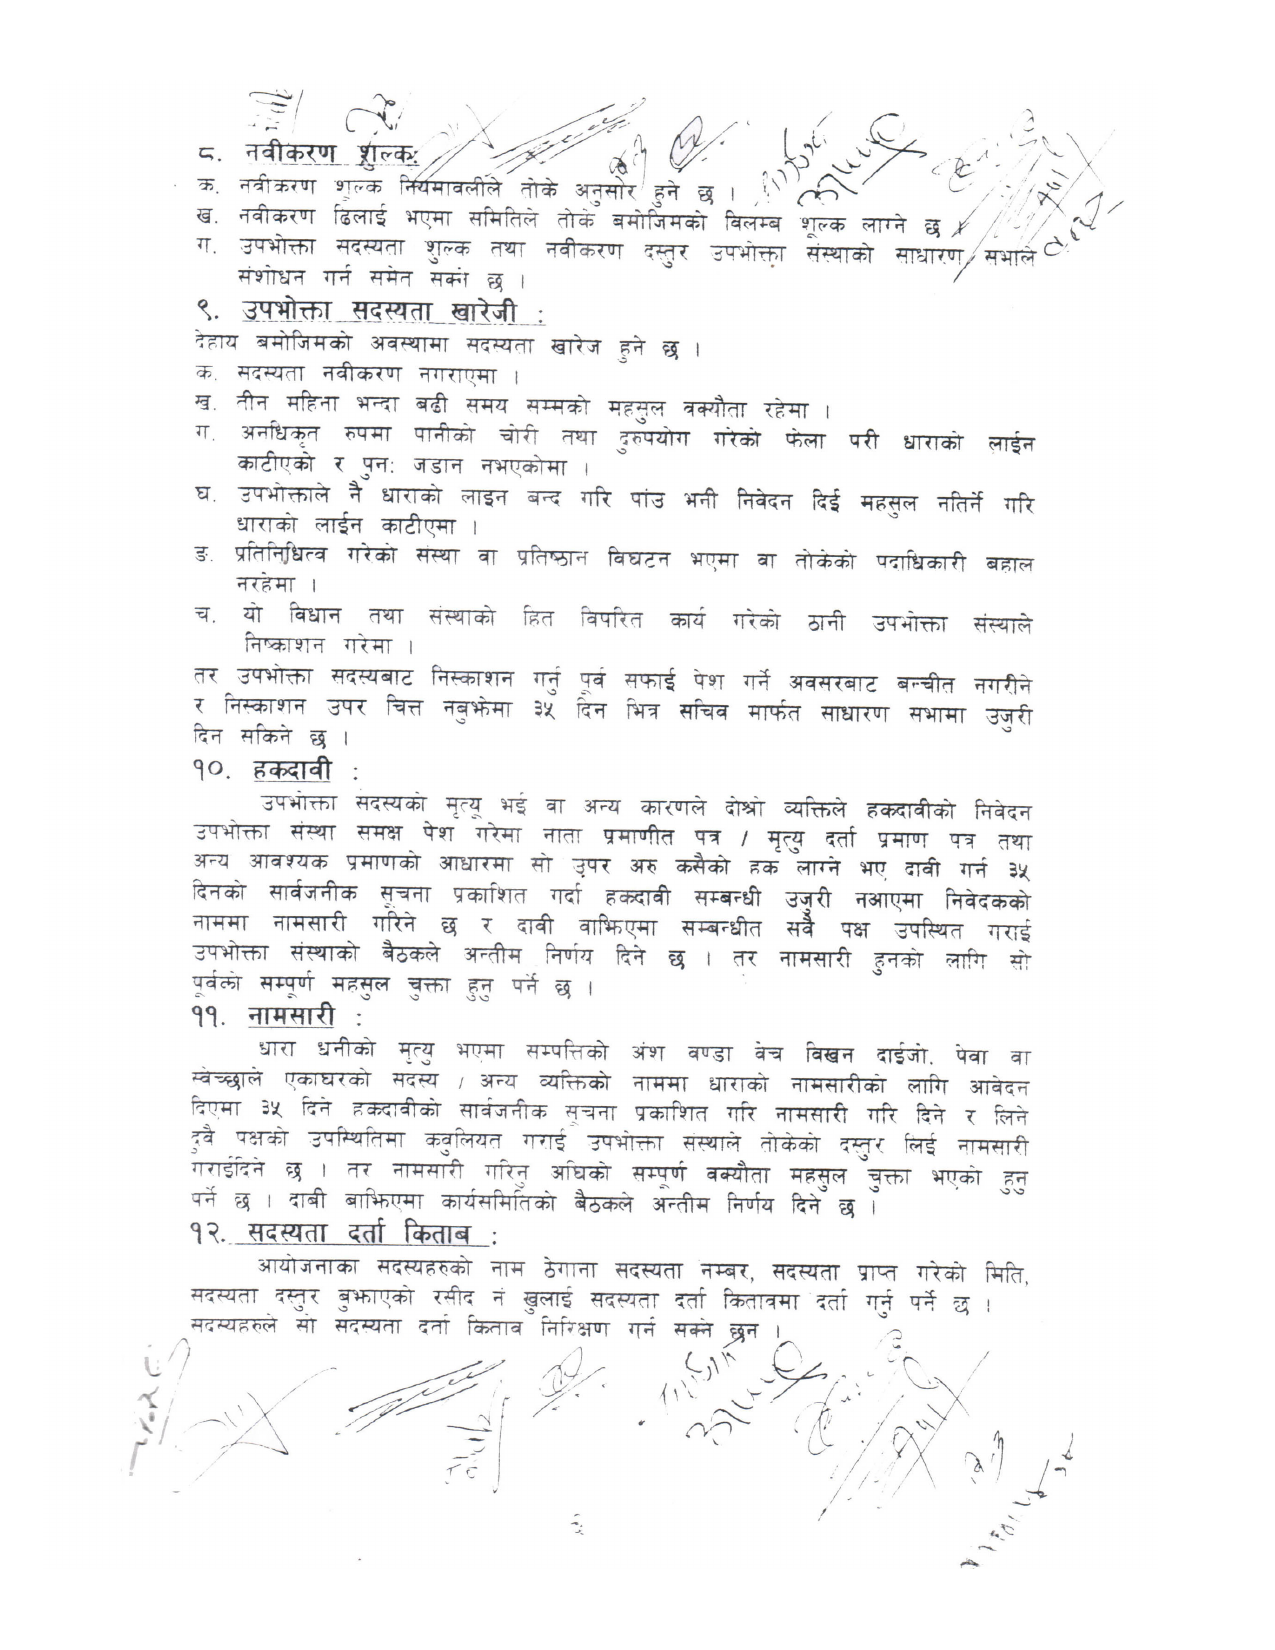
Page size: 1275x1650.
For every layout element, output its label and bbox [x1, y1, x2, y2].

picture [43, 80, 1159, 1569]
